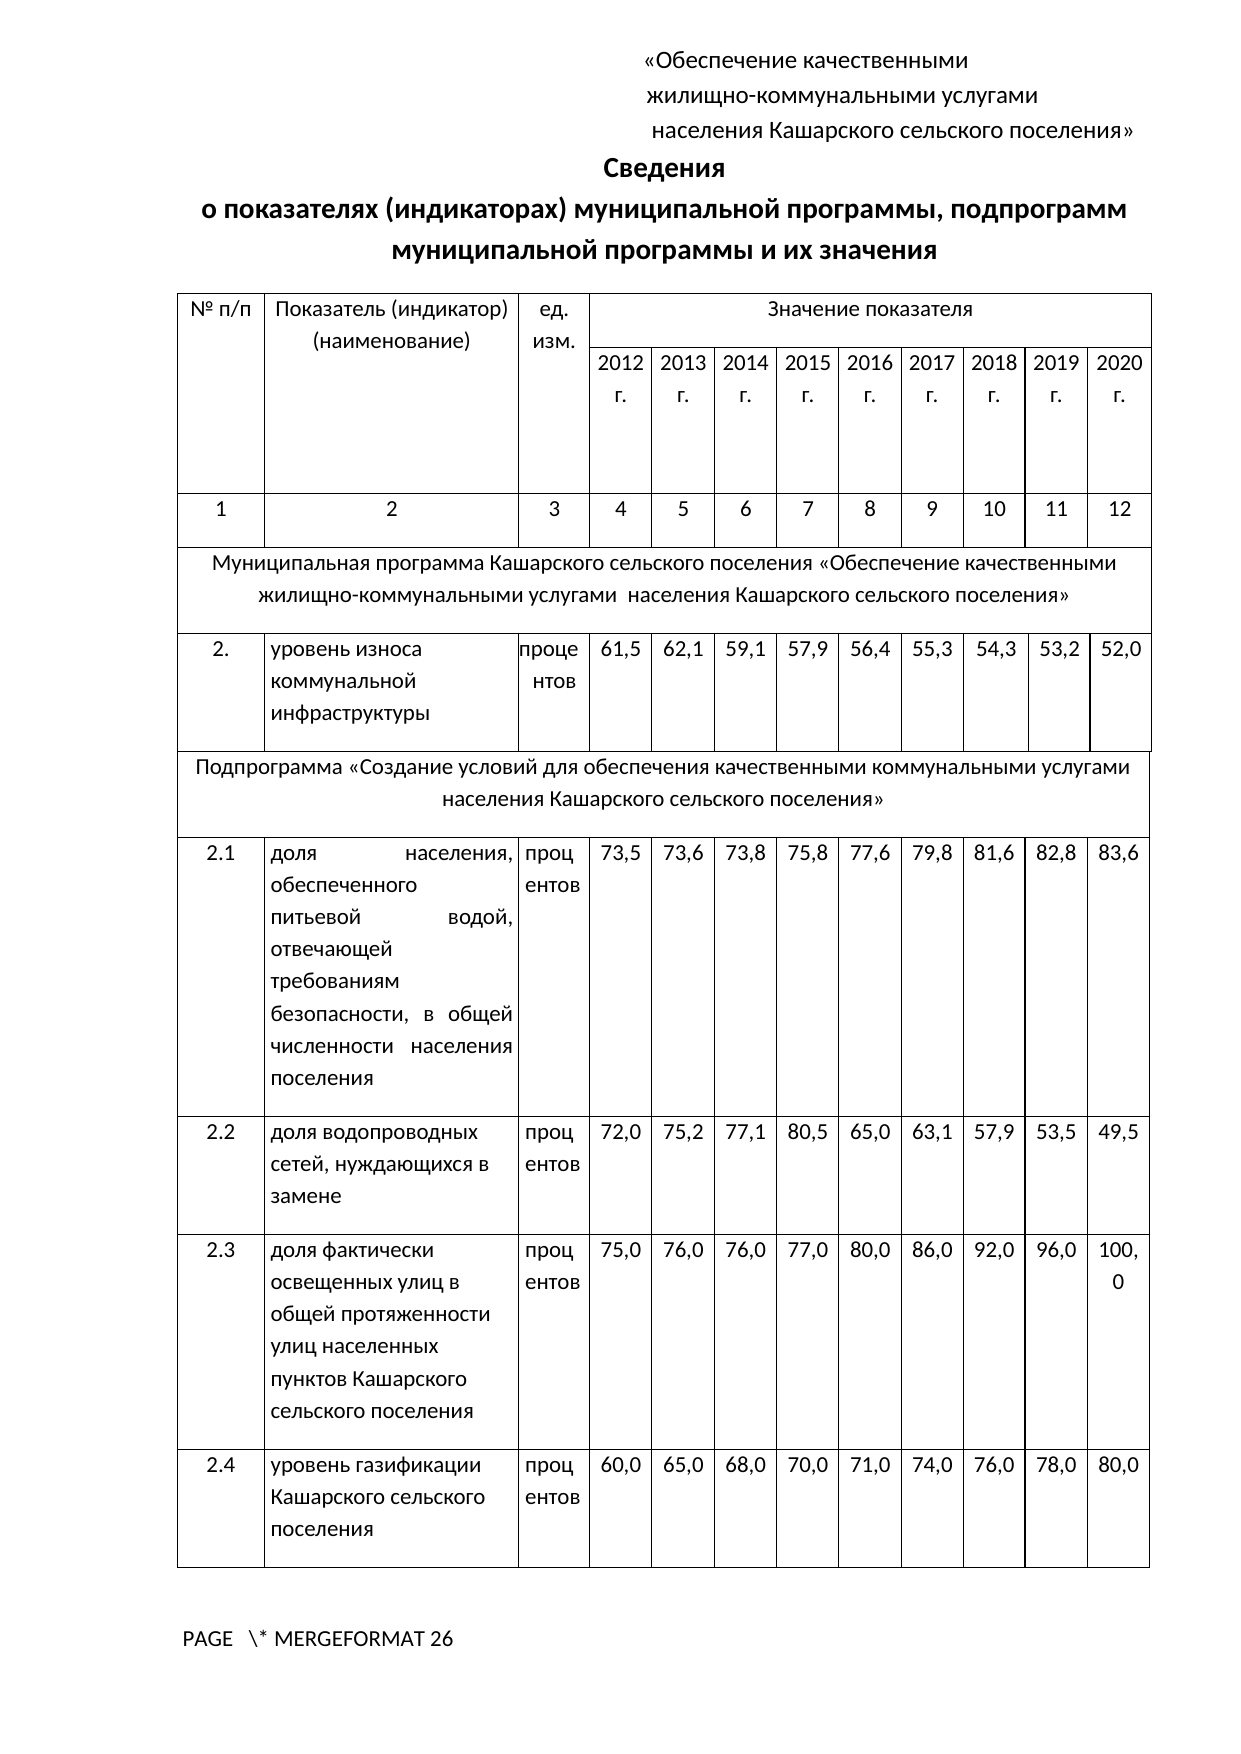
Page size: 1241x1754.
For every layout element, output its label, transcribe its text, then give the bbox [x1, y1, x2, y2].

table_cell 5 [652, 494, 714, 547]
table_cell 73,8 [715, 838, 776, 1116]
table_cell 73,5 [590, 838, 651, 1116]
table_cell 79,8 [902, 838, 963, 1116]
table_cell 2. [178, 634, 264, 751]
table_cell 9 [902, 494, 963, 547]
table_cell процентов [519, 1117, 589, 1234]
table_cell 49,5 [1088, 1117, 1149, 1234]
table_cell 2.4 [178, 1450, 264, 1567]
table_cell 80,0 [1088, 1450, 1149, 1567]
table_cell 77,1 [715, 1117, 776, 1234]
table_cell 70,0 [777, 1450, 838, 1567]
table_cell 52,0 [1091, 634, 1151, 751]
table_cell 53,5 [1026, 1117, 1087, 1234]
table_cell . [1088, 348, 1151, 493]
table_cell 2.1 [178, 838, 264, 1116]
text Сведения [177, 149, 1152, 185]
table_cell 100,0 [1088, 1235, 1149, 1449]
table_cell 63,1 [902, 1117, 963, 1234]
table_cell 73,6 [652, 838, 714, 1116]
table_cell процентов [519, 634, 589, 751]
table_cell доля населения, обеспеченного питьевой водой, отвечающей требованиям безопасности, в общей численности населения поселения [265, 838, 518, 1116]
table_cell процентов [519, 838, 589, 1116]
table_cell 71,0 [839, 1450, 901, 1567]
table_cell 75,8 [777, 838, 838, 1116]
table_cell 7 [777, 494, 838, 547]
table_cell . [777, 348, 838, 493]
table_cell 56,4 [839, 634, 901, 751]
table_cell 68,0 [715, 1450, 776, 1567]
text жилищно-коммунальными услугами [177, 79, 1152, 110]
table_cell 2.3 [178, 1235, 264, 1449]
table_cell . [839, 348, 901, 493]
table_cell 59,1 [715, 634, 776, 751]
table_cell Муниципальная программа Кашарского сельского поселения «Обеспечение качественными жилищно-коммунальными услугами населения Кашарского сельского поселения» [178, 548, 1151, 633]
table_cell . [652, 348, 714, 493]
table_cell 75,0 [590, 1235, 651, 1449]
table_cell 77,6 [839, 838, 901, 1116]
table_cell 74,0 [902, 1450, 963, 1567]
table_cell 78,0 [1026, 1450, 1087, 1567]
table_cell 77,0 [777, 1235, 838, 1449]
table_cell 81,6 [964, 838, 1024, 1116]
table_header ед. изм. [519, 294, 589, 493]
table_cell . [1026, 348, 1087, 493]
table_cell 6 [715, 494, 776, 547]
table_cell процентов [519, 1450, 589, 1567]
table_cell 75,2 [652, 1117, 714, 1234]
table_header № п/п [178, 294, 264, 493]
table_cell . [590, 348, 651, 493]
table_cell 65,0 [839, 1117, 901, 1234]
table_cell 76,0 [964, 1450, 1024, 1567]
table_cell 61,5 [590, 634, 651, 751]
table_cell 65,0 [652, 1450, 714, 1567]
table_cell 62,1 [652, 634, 714, 751]
table_cell 12 [1088, 494, 1151, 547]
table_cell 86,0 [902, 1235, 963, 1449]
table_cell 4 [590, 494, 651, 547]
table_cell 80,0 [839, 1235, 901, 1449]
table_cell 96,0 [1026, 1235, 1087, 1449]
table_cell 10 [964, 494, 1024, 547]
table_cell 57,9 [777, 634, 838, 751]
table_cell . [902, 348, 963, 493]
table_cell доля фактически освещенных улиц в общей протяженности улиц населенных пунктов Кашарского сельского поселения [265, 1235, 518, 1449]
table_cell 53,2 [1029, 634, 1089, 751]
table_cell 2.2 [178, 1117, 264, 1234]
table_cell 3 [519, 494, 589, 547]
table_cell . [715, 348, 776, 493]
table_cell 80,5 [777, 1117, 838, 1234]
table_cell 76,0 [715, 1235, 776, 1449]
table_cell 55,3 [902, 634, 963, 751]
table_header Показатель (индикатор) (наименование) [265, 294, 518, 493]
table_cell 72,0 [590, 1117, 651, 1234]
table_cell 54,3 [964, 634, 1028, 751]
table_cell 57,9 [964, 1117, 1024, 1234]
text населения Кашарского сельского поселения» [177, 114, 1152, 145]
table_header Значение показателя [590, 294, 1151, 347]
table_cell 76,0 [652, 1235, 714, 1449]
text «Обеспечение качественными [177, 44, 1152, 75]
table_cell процентов [519, 1235, 589, 1449]
table_cell 11 [1026, 494, 1087, 547]
table_cell 8 [839, 494, 901, 547]
table_cell 1 [178, 494, 264, 547]
table_cell доля водопроводных сетей, нуждающихся в замене [265, 1117, 518, 1234]
text о показателях (индикаторах) муниципальной программы, подпрограмм муниципальной программы и их значения [177, 190, 1152, 267]
table_cell 2 [265, 494, 518, 547]
table_cell уровень износа коммунальной инфраструктуры [265, 634, 518, 751]
table_cell 60,0 [590, 1450, 651, 1567]
table_cell 83,6 [1088, 838, 1149, 1116]
table_cell 82,8 [1026, 838, 1087, 1116]
table_cell 92,0 [964, 1235, 1024, 1449]
table_cell уровень газификации Кашарского сельского поселения [265, 1450, 518, 1567]
table_cell Подпрограмма «Создание условий для обеспечения качественными коммунальными услугами населения Кашарского сельского поселения» [178, 752, 1149, 837]
table_cell . [964, 348, 1024, 493]
